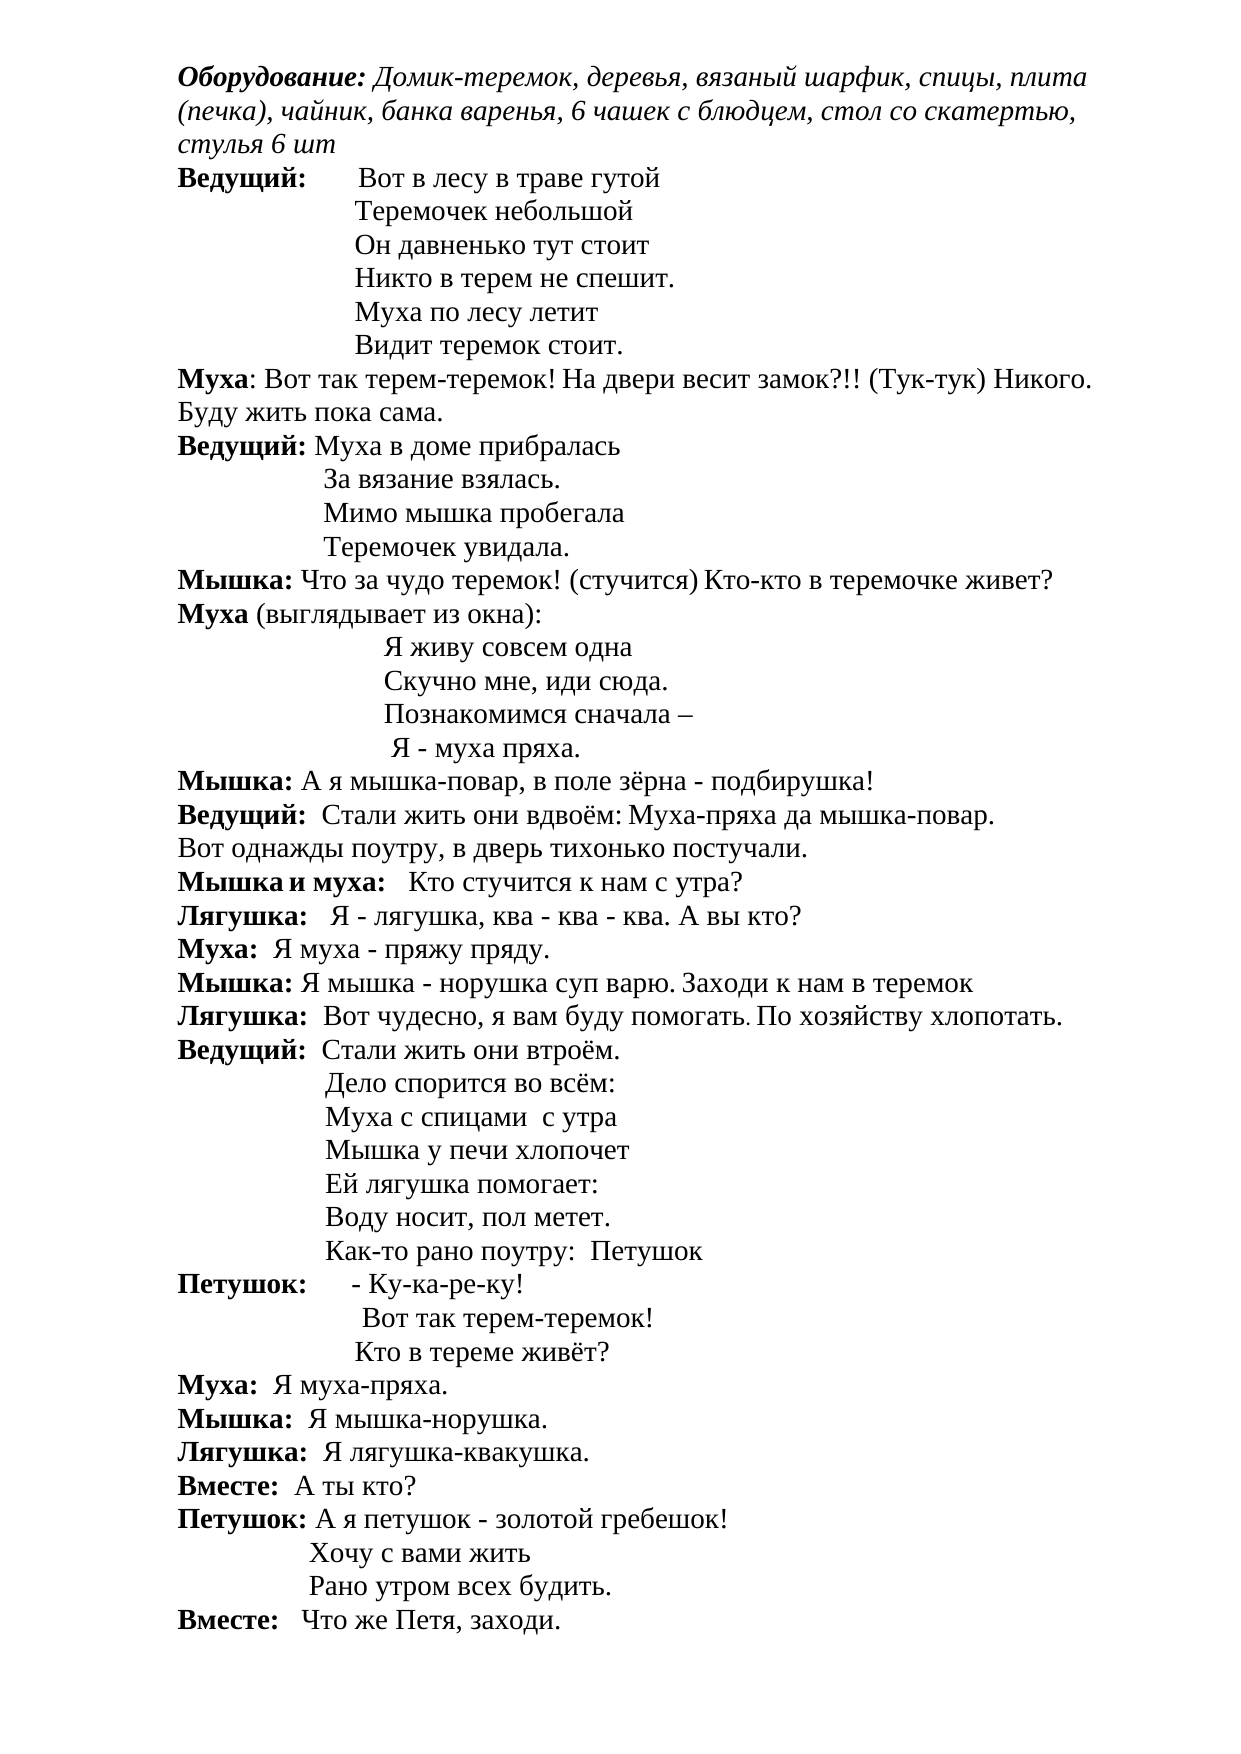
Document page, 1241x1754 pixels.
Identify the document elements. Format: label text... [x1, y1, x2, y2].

text Вместе: А ты кто? [177, 1468, 1152, 1501]
text Лягушка: Я лягушка-квакушка. [177, 1434, 1152, 1468]
text Ведущий: Вот в лесу в траве гутой [177, 160, 1152, 193]
text Теремочек увидала. [177, 529, 1152, 562]
text Кто в тереме живёт? [354, 1334, 1152, 1367]
text Никто в терем не спешит. [354, 260, 1152, 294]
text Муха с спицами с утра [325, 1099, 1152, 1132]
text Муха: Я муха - пряжу пряду. [177, 931, 1152, 965]
text Рано утром всех будить. [177, 1568, 1152, 1602]
text Вместе: Что же Петя, заходи. [177, 1602, 1152, 1636]
text Мышка: Я мышка - норушка суп варю. Заходи к нам в теремок [177, 965, 1152, 998]
text Оборудование: Домик-теремок, деревья, вязаный шарфик, спицы, плита (печка), чайник, банка варенья, 6 чашек с блюдцем, стол со скатертью, стулья 6 шт [177, 59, 1152, 160]
text Вот так терем-теремок! [354, 1300, 1152, 1334]
text За вязание взялась. [177, 462, 1152, 495]
text Мышка: Что за чудо теремок! (стучится) Кто-кто в теремочке живет? [177, 562, 1152, 596]
text Теремочек небольшой [354, 193, 1152, 227]
text Муха (выглядывает из окна): [177, 596, 1152, 629]
text Я живу совсем одна [354, 629, 1152, 663]
text Ведущий: Стали жить они вдвоём: Муха-пряха да мышка-повар. [177, 797, 1152, 831]
text Я - муха пряха. [354, 730, 1152, 763]
text Видит теремок стоит. [354, 327, 1152, 361]
text Как-то рано поутру: Петушок [325, 1233, 1152, 1267]
text Мышка: Я мышка-норушка. [177, 1401, 1152, 1434]
text Муха: Я муха-пряха. [177, 1367, 1152, 1401]
text Ей лягушка помогает: [325, 1166, 1152, 1199]
text Муха: Вот так терем-теремок! На двери весит замок?!! (Тук-тук) Никого. Буду жить пока сама. [177, 361, 1152, 428]
text Мышка: А я мышка-повар, в поле зёрна - подбирушка! [177, 763, 1152, 797]
text Лягушка: Я - лягушка, ква - ква - ква. А вы кто? [177, 898, 1152, 931]
text Скучно мне, иди сюда. [354, 663, 1152, 696]
text Ведущий: Стали жить они втроём. [177, 1032, 1152, 1065]
text Петушок: - Ку-ка-ре-ку! [177, 1267, 1152, 1300]
text Муха по лесу летит [354, 294, 1152, 327]
text Воду носит, пол метет. [325, 1199, 1152, 1233]
text Дело спорится во всём: [325, 1065, 1152, 1099]
text Ведущий: Муха в доме прибралась [177, 428, 1152, 462]
text Петушок: А я петушок - золотой гребешок! [177, 1501, 1152, 1535]
text Познакомимся сначала – [354, 696, 1152, 730]
text Вот однажды поутру, в дверь тихонько постучали. [177, 831, 1152, 864]
text Мышка и муха: Кто стучится к нам с утра? [177, 864, 1152, 898]
text Он давненько тут стоит [354, 227, 1152, 260]
text Лягушка: Вот чудесно, я вам буду помогать. По хозяйству хлопотать. [177, 998, 1152, 1032]
text Хочу с вами жить [177, 1535, 1152, 1568]
text Мимо мышка пробегала [177, 495, 1152, 529]
text Мышка у печи хлопочет [325, 1132, 1152, 1166]
